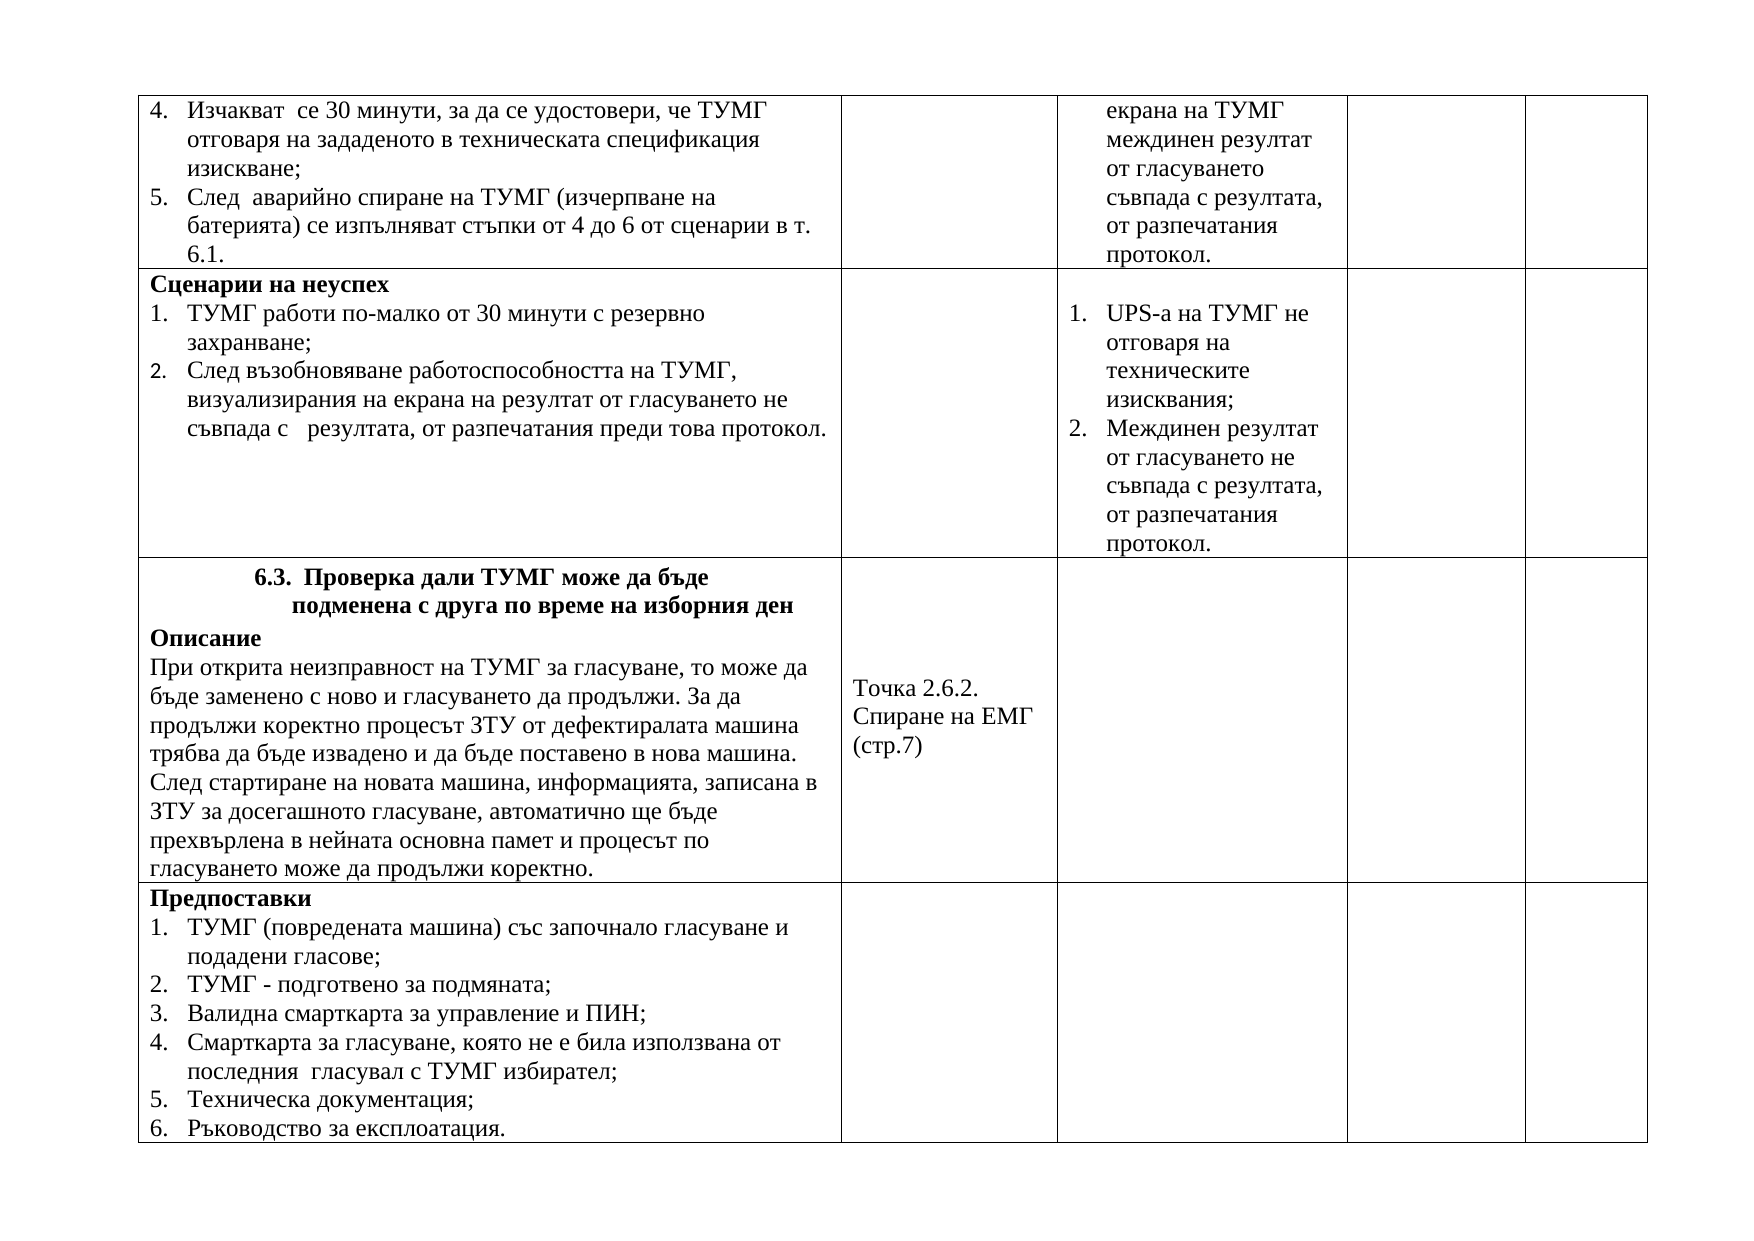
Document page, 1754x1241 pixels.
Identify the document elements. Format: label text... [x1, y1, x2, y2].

table_cell [1058, 883, 1347, 1142]
table_cell [842, 96, 1057, 268]
table_cell [1058, 558, 1347, 882]
table_cell UPS-a на ТУМГ не отговаря на техническите изисквания; Междинен резултат от гласуването не съвпада с резултата, от разпечатания протокол. [1058, 269, 1347, 557]
table_cell [1348, 269, 1525, 557]
table_cell Сценарии на неуспех ТУМГ работи по-малко от 30 минути с резервно захранване; След възобновяване работоспособността на ТУМГ, визуализирания на екрана на резултат от гласуването не съвпада с резултата, от разпечатания преди това протокол. [139, 269, 841, 557]
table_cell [1058, 96, 1347, 268]
table_cell Предпоставки ТУМГ (повредената машина) със започнало гласуване и подадени гласове; ТУМГ - подготвено за подмяната; Валидна смарткарта за управление и ПИН; Смарткарта за гласуване, която не е била използвана от последния гласувал с ТУМГ избирател; Техническа документация; Ръководство за експлоатация. [139, 883, 841, 1142]
table_cell [1526, 883, 1647, 1142]
table_cell [1526, 96, 1647, 268]
table_cell [1348, 96, 1525, 268]
table_cell [842, 269, 1057, 557]
table_cell [1348, 883, 1525, 1142]
table_cell Проверка дали ТУМГ може да бъде подменена с друга по време на изборния ден Описание При открита неизправност на ТУМГ за гласуване, то може да бъде заменено с ново и гласуването да продължи. За да продължи коректно процесът ЗТУ от дефектиралата машина трябва да бъде извадено и да бъде поставено в нова машина. След стартиране на новата машина, информацията, записана в ЗТУ за досегашното гласуване, автоматично ще бъде прехвърлена в нейната основна памет и процесът по гласуването може да продължи коректно. [139, 558, 841, 882]
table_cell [139, 96, 841, 268]
table_cell Точка 2.6.2. Спиране на ЕМГ (стр.7) [842, 558, 1057, 882]
table_cell [1526, 558, 1647, 882]
table_cell [842, 883, 1057, 1142]
table_cell [1526, 269, 1647, 557]
table_cell [1348, 558, 1525, 882]
